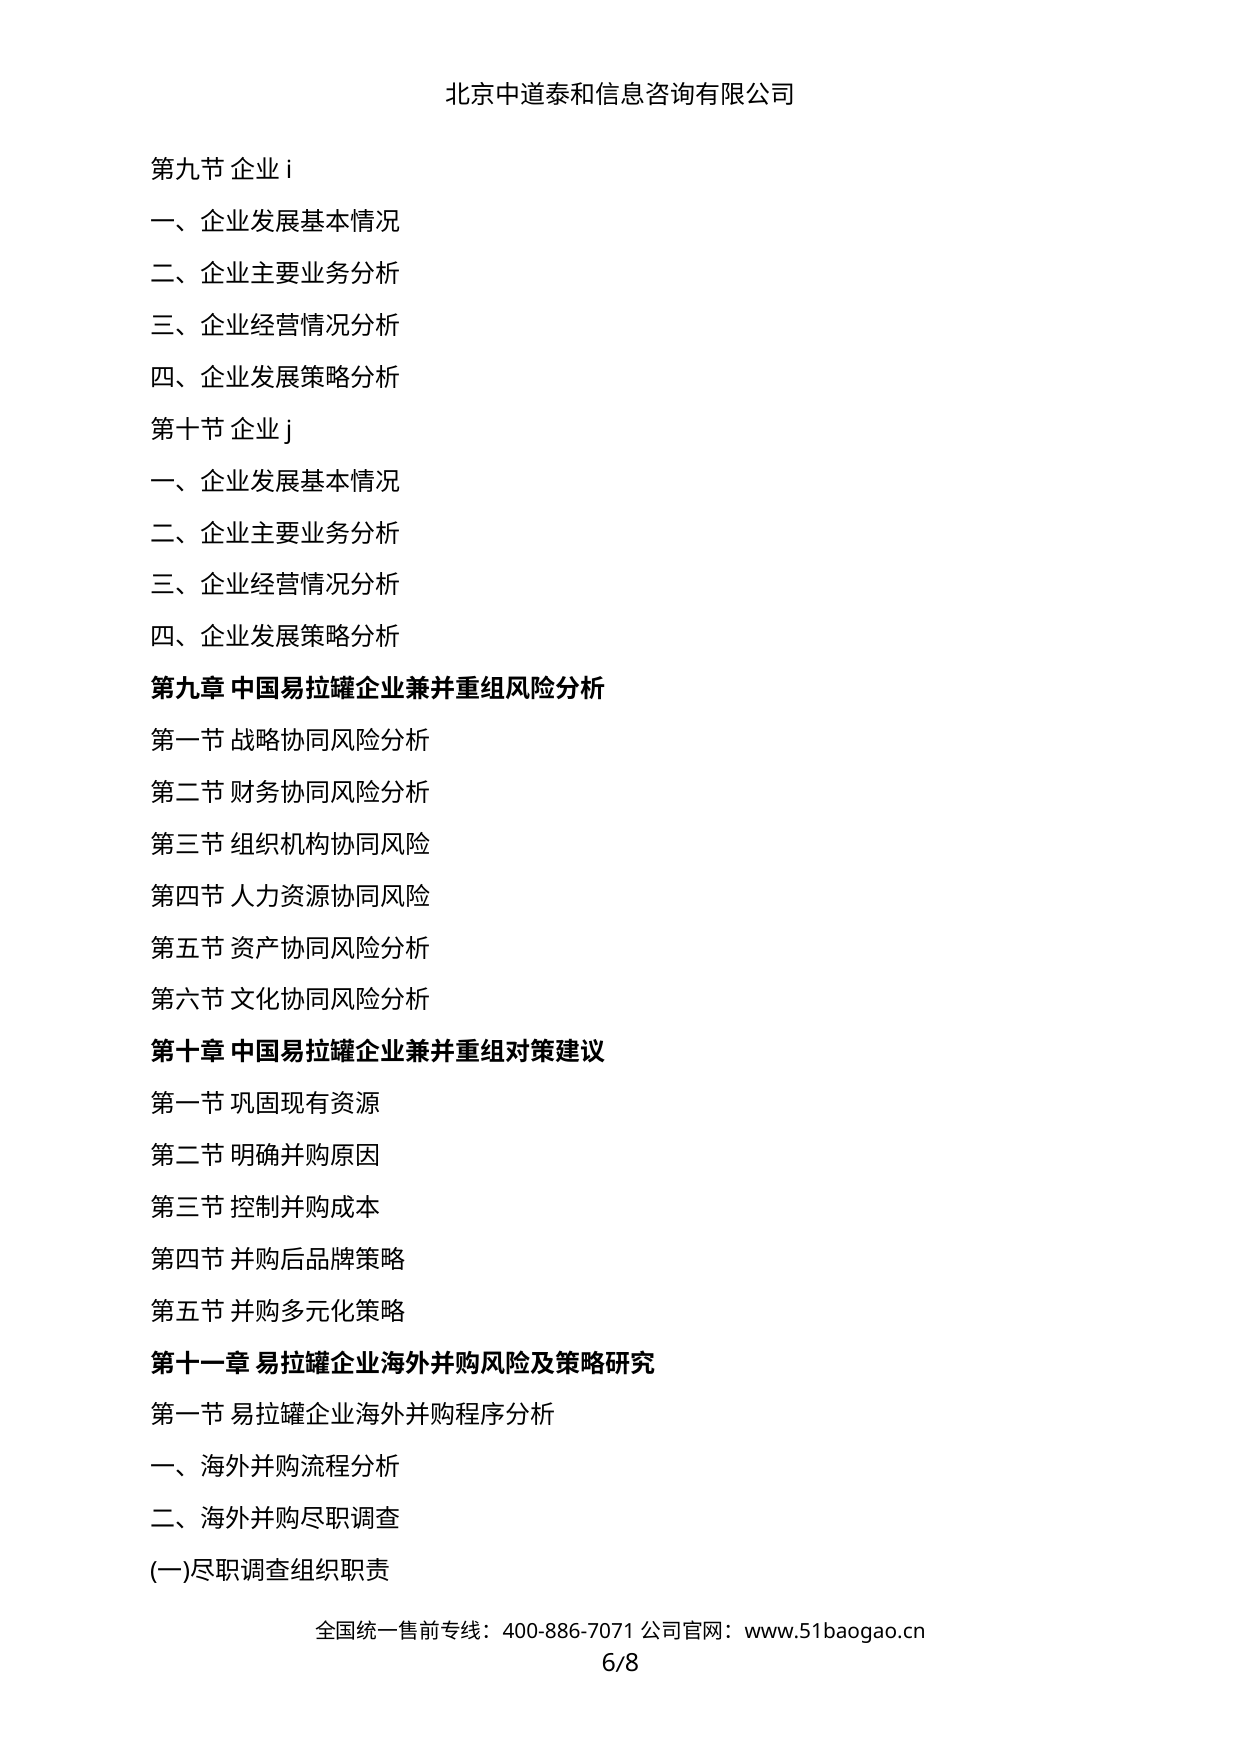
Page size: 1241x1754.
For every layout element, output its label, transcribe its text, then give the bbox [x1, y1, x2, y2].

text 第十节 企业j [150, 409, 1090, 446]
text 第九节 企业i [150, 150, 1090, 186]
text 第九章 中国易拉罐企业兼并重组风险分析 [150, 669, 1090, 705]
text 二、企业主要业务分析 [150, 513, 1090, 549]
text 第十一章 易拉罐企业海外并购风险及策略研究 [150, 1343, 1090, 1379]
text 二、企业主要业务分析 [150, 254, 1090, 290]
text 三、企业经营情况分析 [150, 306, 1090, 342]
text 一、企业发展基本情况 [150, 202, 1090, 238]
text 二、海外并购尽职调查 [150, 1499, 1090, 1535]
text 第一节 易拉罐企业海外并购程序分析 [150, 1395, 1090, 1431]
text 四、企业发展策略分析 [150, 617, 1090, 653]
text 第五节 资产协同风险分析 [150, 928, 1090, 964]
text 第四节 并购后品牌策略 [150, 1239, 1090, 1276]
text 第十章 中国易拉罐企业兼并重组对策建议 [150, 1032, 1090, 1068]
text 一、海外并购流程分析 [150, 1447, 1090, 1483]
text 一、企业发展基本情况 [150, 461, 1090, 497]
text (一)尽职调查组织职责 [150, 1551, 1090, 1587]
text 三、企业经营情况分析 [150, 565, 1090, 601]
text 第五节 并购多元化策略 [150, 1291, 1090, 1327]
text 四、企业发展策略分析 [150, 357, 1090, 394]
text 第三节 控制并购成本 [150, 1187, 1090, 1224]
text 第四节 人力资源协同风险 [150, 876, 1090, 912]
text 第一节 战略协同风险分析 [150, 721, 1090, 757]
text 第二节 明确并购原因 [150, 1136, 1090, 1172]
text 第三节 组织机构协同风险 [150, 824, 1090, 861]
text 第六节 文化协同风险分析 [150, 980, 1090, 1016]
text 第二节 财务协同风险分析 [150, 772, 1090, 809]
text 第一节 巩固现有资源 [150, 1084, 1090, 1120]
